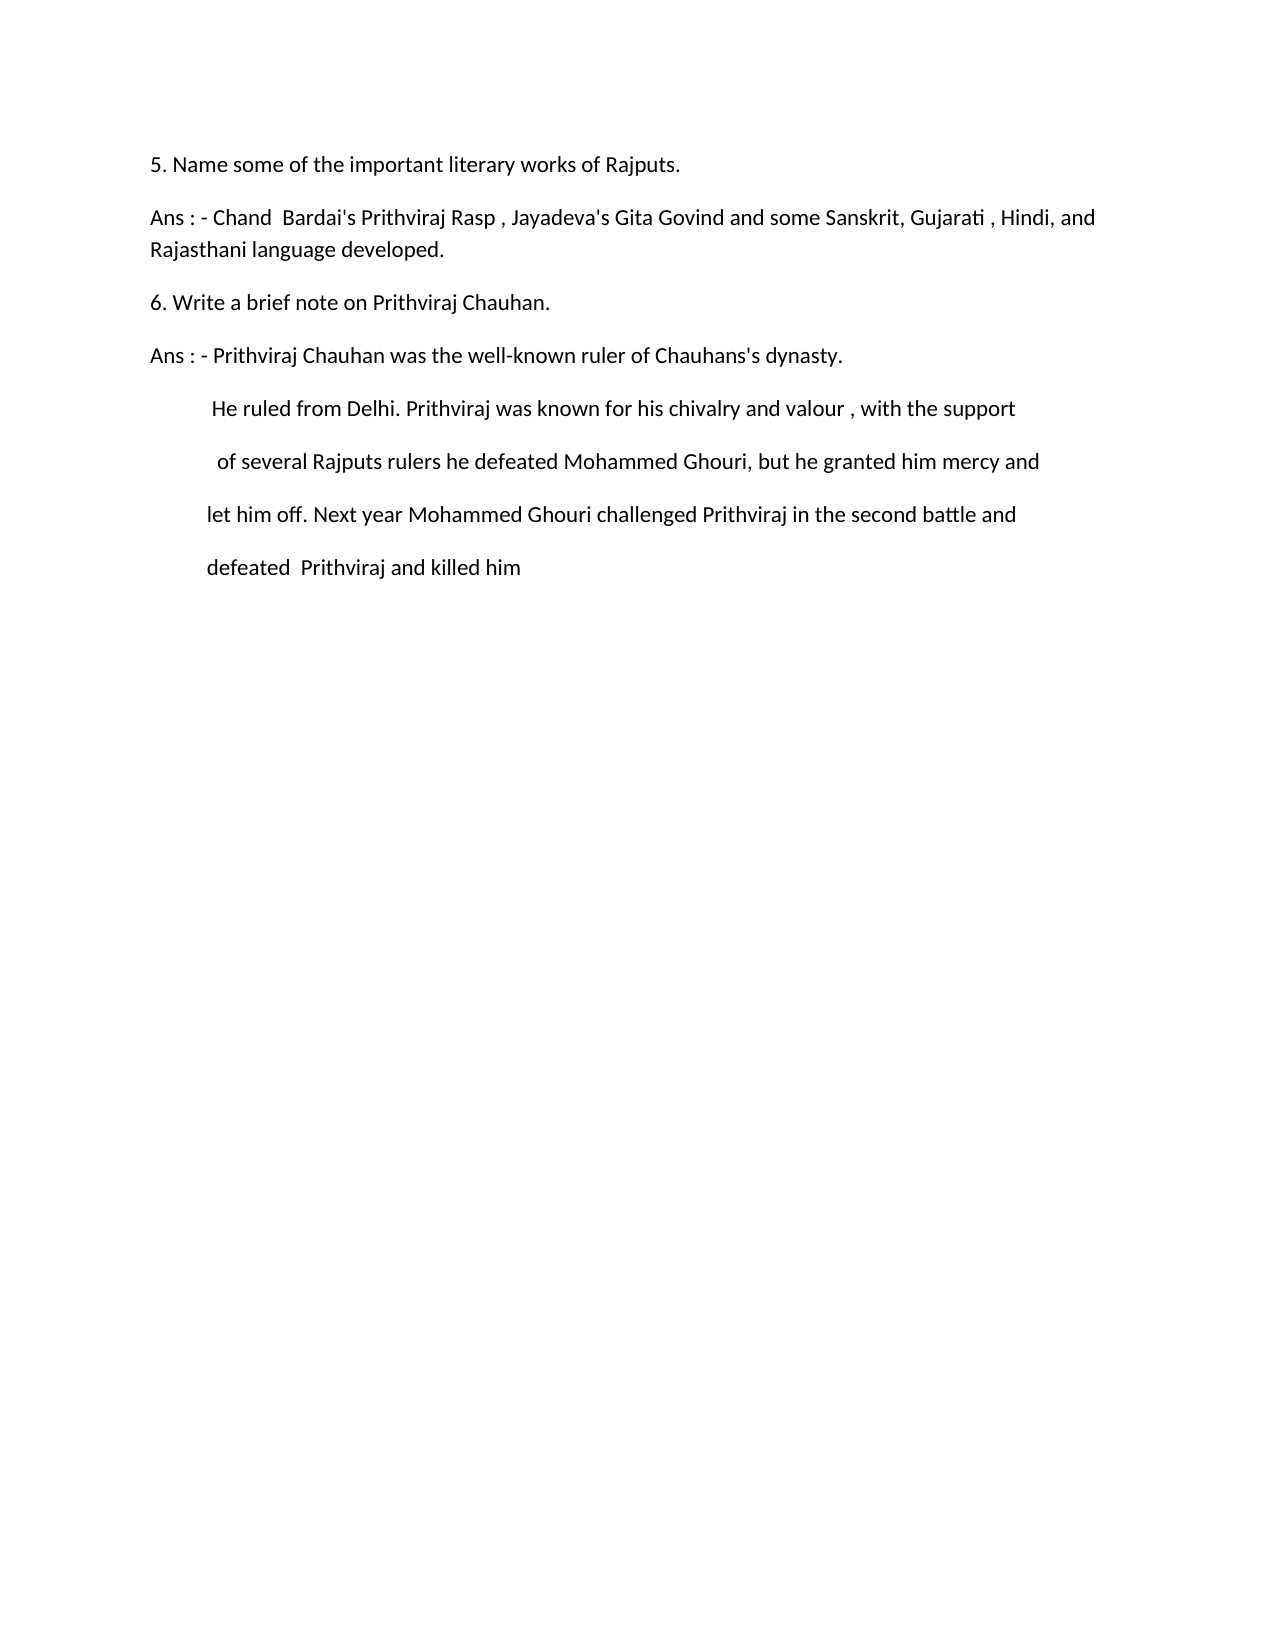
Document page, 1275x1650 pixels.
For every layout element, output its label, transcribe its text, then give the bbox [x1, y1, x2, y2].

text let him off. Next year Mohammed Ghouri challenged Prithviraj in the second battle and [150, 500, 1125, 528]
text Ans : - Chand Bardai's Prithviraj Rasp , Jayadeva's Gita Govind and some Sanskrit, Gujarati , Hindi, and Rajasthani language developed. [150, 203, 1125, 263]
text 6. Write a brief note on Prithviraj Chauhan. [150, 288, 1125, 316]
text of several Rajputs rulers he defeated Mohammed Ghouri, but he granted him mercy and [150, 447, 1125, 475]
text 5. Name some of the important literary works of Rajputs. [150, 150, 1125, 178]
text He ruled from Delhi. Prithviraj was known for his chivalry and valour , with the support [150, 394, 1125, 422]
text Ans : - Prithviraj Chauhan was the well-known ruler of Chauhans's dynasty. [150, 341, 1125, 369]
text defeated Prithviraj and killed him [150, 553, 1125, 581]
